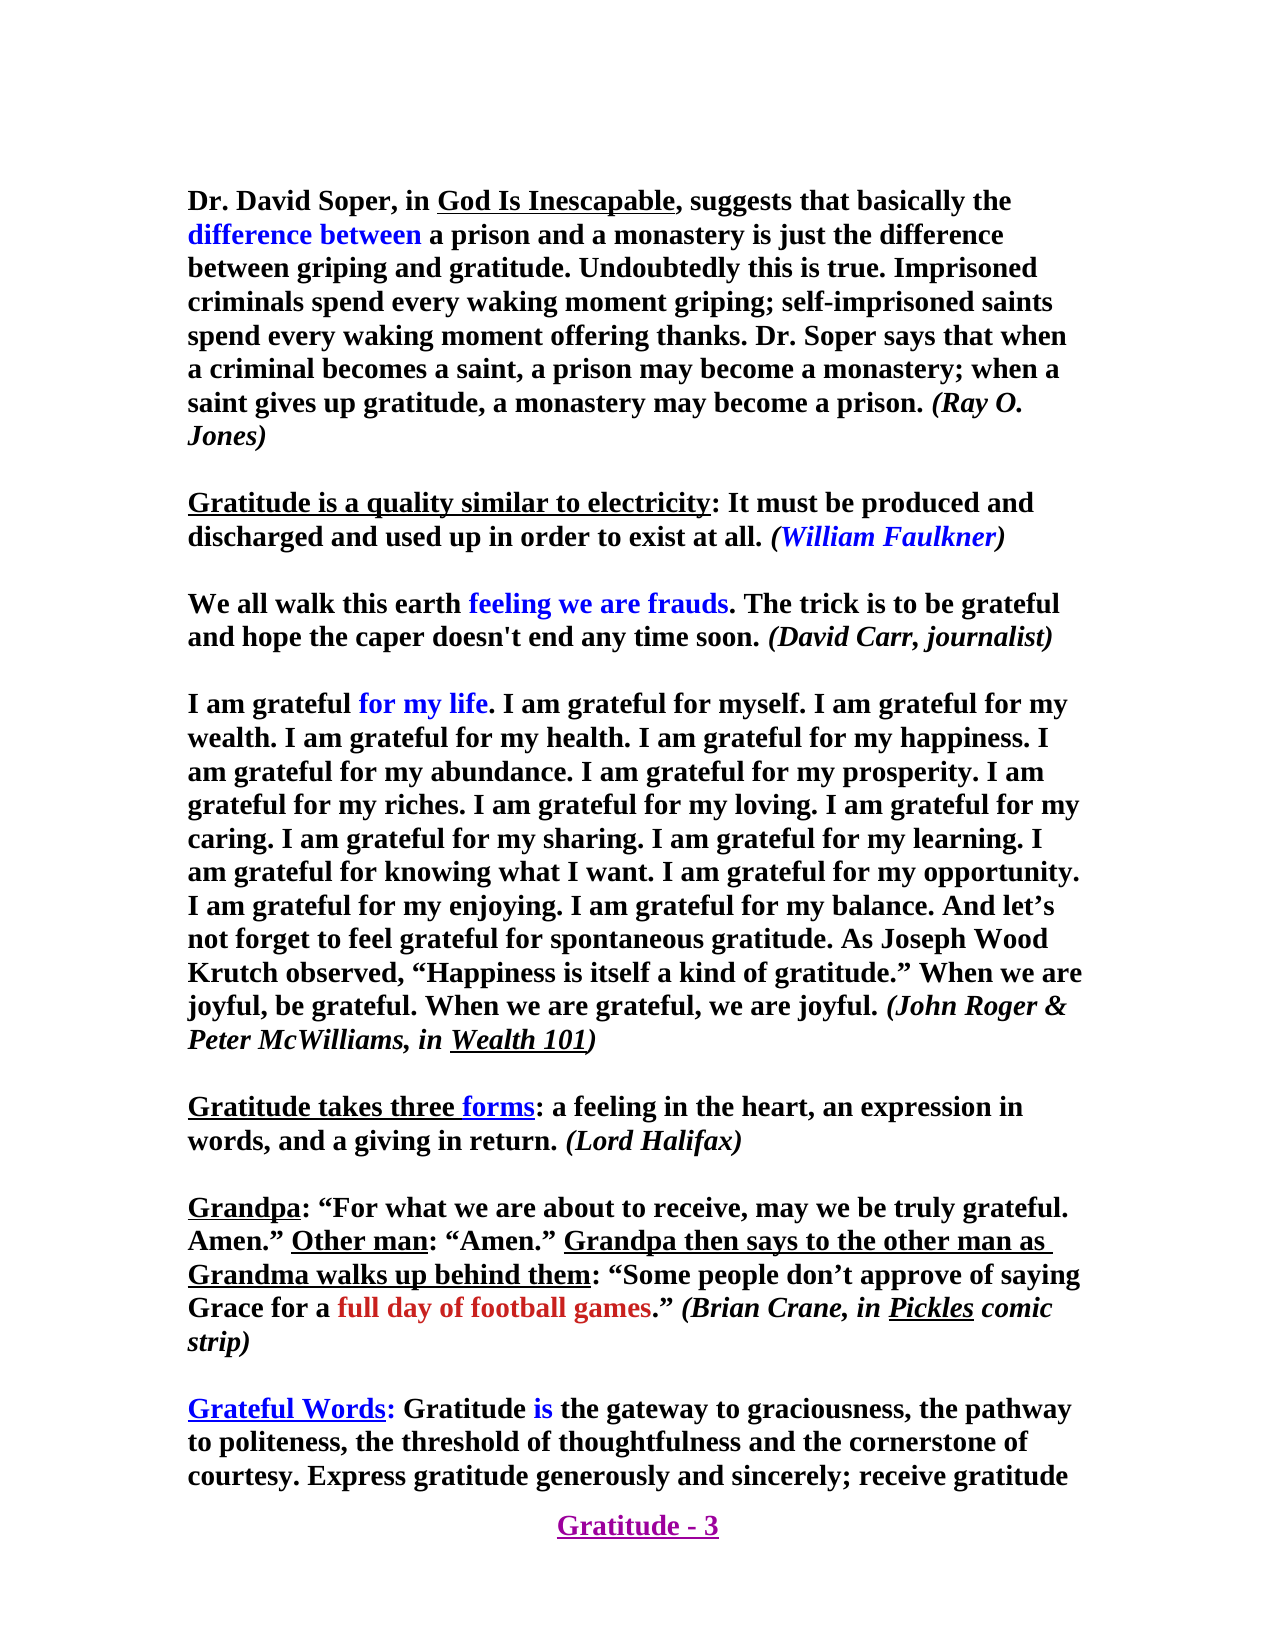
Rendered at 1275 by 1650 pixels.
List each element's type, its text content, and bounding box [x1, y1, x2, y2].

text Grandpa: “For what we are about to receive, may we be truly grateful. Amen.” Other man: “Amen.” Grandpa then says to the other man as Grandma walks up behind them: “Some people don’t approve of saying Grace for a full day of football games.” (Brian Crane, in Pickles comic strip) [187, 1190, 1087, 1357]
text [187, 1391, 1087, 1492]
text I am grateful for my life. I am grateful for myself. I am grateful for my wealth. I am grateful for my health. I am grateful for my happiness. I am grateful for my abundance. I am grateful for my prosperity. I am grateful for my riches. I am grateful for my loving. I am grateful for my caring. I am grateful for my sharing. I am grateful for my learning. I am grateful for knowing what I want. I am grateful for my opportunity. I am grateful for my enjoying. I am grateful for my balance. And let’s not forget to feel grateful for spontaneous gratitude. As Joseph Wood Krutch observed, “Happiness is itself a kind of gratitude.” When we are joyful, be grateful. When we are grateful, we are joyful. (John Roger & Peter McWilliams, in Wealth 101) Gratitude takes three forms: a feeling in the heart, an expression in words, and a giving in return. (Lord Halifax) [187, 687, 1087, 1156]
text Gratitude is a quality similar to electricity: It must be produced and discharged and used up in order to exist at all. (William Faulkner) [187, 485, 1087, 552]
text We all walk this earth feeling we are frauds. The trick is to be grateful and hope the caper doesn't end any time soon. (David Carr, journalist) [187, 586, 1087, 653]
text Dr. David Soper, in God Is Inescapable, suggests that basically the difference between a prison and a monastery is just the difference between griping and gratitude. Undoubtedly this is true. Imprisoned criminals spend every waking moment griping; self-imprisoned saints spend every waking moment offering thanks. Dr. Soper says that when a criminal becomes a saint, a prison may become a monastery; when a saint gives up gratitude, a monastery may become a prison. (Ray O. Jones) [187, 150, 1087, 452]
